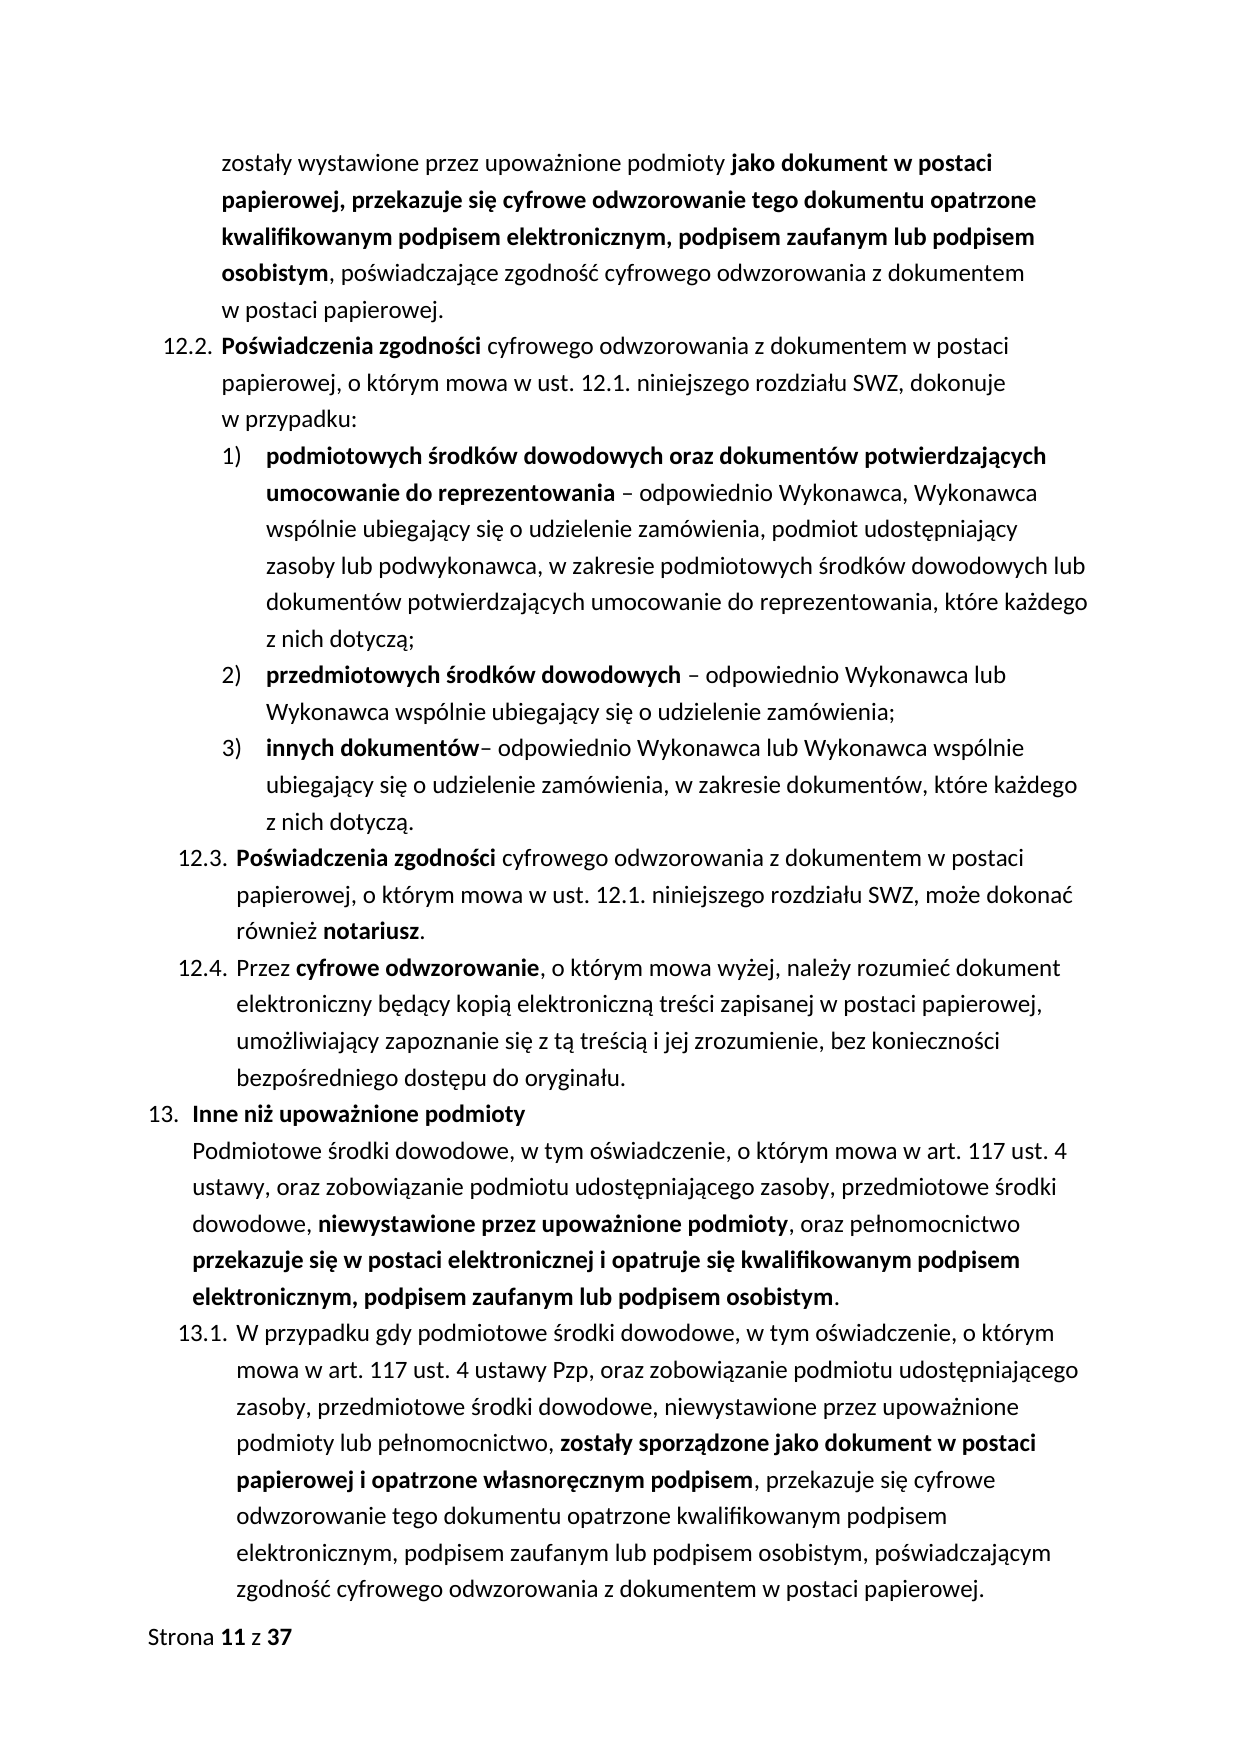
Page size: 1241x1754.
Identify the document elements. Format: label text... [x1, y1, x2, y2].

list Podmiotowe środki dowodowe, w tym oświadczenie, o którym mowa w art. 117 ust. 4 ustawy, oraz zobowiązanie podmiotu udostępniającego zasoby, przedmiotowe środki dowodowe, niewystawione przez upoważnione podmioty, oraz pełnomocnictwo przekazuje się w postaci elektronicznej i opatruje się kwalifikowanym podpisem elektronicznym, podpisem zaufanym lub podpisem osobistym. [192, 1135, 1093, 1312]
list W przypadku gdy podmiotowe środki dowodowe, w tym oświadczenie, o którym mowa w art. 117 ust. 4 ustawy Pzp, oraz zobowiązanie podmiotu udostępniającego zasoby, przedmiotowe środki dowodowe, niewystawione przez upoważnione podmioty lub pełnomocnictwo, zostały sporządzone jako dokument w postaci papierowej i opatrzone własnoręcznym podpisem, przekazuje się cyfrowe odwzorowanie tego dokumentu opatrzone kwalifikowanym podpisem elektronicznym, podpisem zaufanym lub podpisem osobistym, poświadczającym zgodność cyfrowego odwzorowania z dokumentem w postaci papierowej. [177, 1318, 1093, 1604]
list przedmiotowych środków dowodowych – odpowiednio Wykonawca lub Wykonawca wspólnie ubiegający się o udzielenie zamówienia; [221, 659, 1093, 727]
list Inne niż upoważnione podmioty [148, 1098, 1093, 1129]
list podmiotowych środków dowodowych oraz dokumentów potwierdzających umocowanie do reprezentowania – odpowiednio Wykonawca, Wykonawca wspólnie ubiegający się o udzielenie zamówienia, podmiot udostępniający zasoby lub podwykonawca, w zakresie podmiotowych środków dowodowych lub dokumentów potwierdzających umocowanie do reprezentowania, które każdego z nich dotyczą; [221, 440, 1093, 653]
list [162, 148, 1093, 324]
list Poświadczenia zgodności cyfrowego odwzorowania z dokumentem w postaci papierowej, o którym mowa w ust. 12.1. niniejszego rozdziału SWZ, dokonuje w przypadku: [162, 330, 1093, 434]
list Poświadczenia zgodności cyfrowego odwzorowania z dokumentem w postaci papierowej, o którym mowa w ust. 12.1. niniejszego rozdziału SWZ, może dokonać również notariusz. [177, 842, 1093, 946]
list Przez cyfrowe odwzorowanie, o którym mowa wyżej, należy rozumieć dokument elektroniczny będący kopią elektroniczną treści zapisanej w postaci papierowej, umożliwiający zapoznanie się z tą treścią i jej zrozumienie, bez konieczności bezpośredniego dostępu do oryginału. [177, 952, 1093, 1092]
list innych dokumentów– odpowiednio Wykonawca lub Wykonawca wspólnie ubiegający się o udzielenie zamówienia, w zakresie dokumentów, które każdego z nich dotyczą. [222, 733, 1093, 836]
